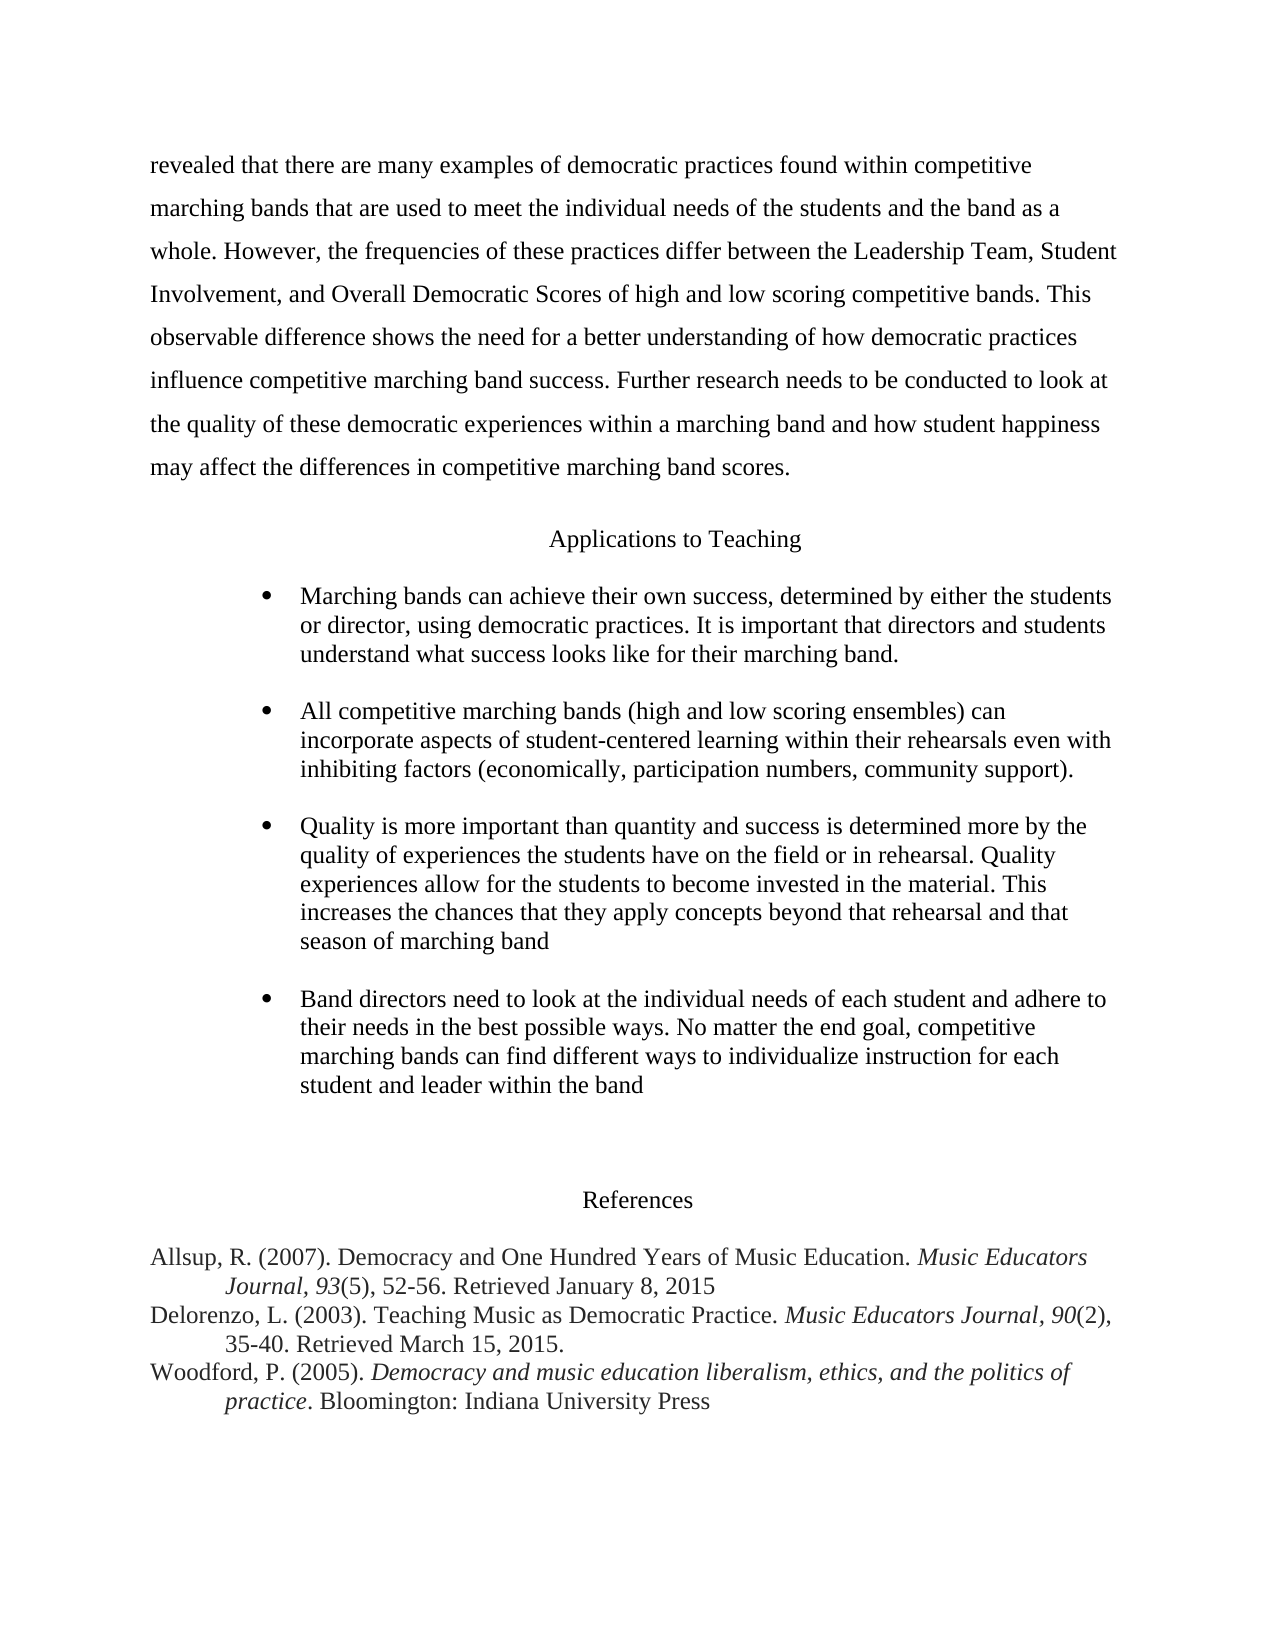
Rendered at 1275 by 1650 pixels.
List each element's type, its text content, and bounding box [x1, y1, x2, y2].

list All competitive marching bands (high and low scoring ensembles) can incorporate aspects of student-centered learning within their rehearsals even with inhibiting factors (economically, participation numbers, community support). [262, 696, 1125, 782]
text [150, 150, 1125, 481]
list Band directors need to look at the individual needs of each student and adhere to their needs in the best possible ways. No matter the end goal, competitive marching bands can find different ways to individualize instruction for each student and leader within the band [262, 984, 1125, 1099]
text Delorenzo, L. (2003). Teaching Music as Democratic Practice. Music Educators Journal, 90(2), 35-40. Retrieved March 15, 2015. [150, 1300, 1125, 1357]
text Allsup, R. (2007). Democracy and One Hundred Years of Music Education. Music Educators Journal, 93(5), 52-56. Retrieved January 8, 2015 [150, 1242, 1125, 1300]
list Quality is more important than quantity and success is determined more by the quality of experiences the students have on the field or in rehearsal. Quality experiences allow for the students to become invested in the material. This increases the chances that they apply concepts beyond that rehearsal and that season of marching band [262, 811, 1125, 955]
text References [150, 1185, 1125, 1214]
list Marching bands can achieve their own success, determined by either the students or director, using democratic practices. It is important that directors and students understand what success looks like for their marching band. [262, 581, 1125, 667]
text Applications to Teaching [150, 524, 1125, 552]
text Woodford, P. (2005). Democracy and music education liberalism, ethics, and the politics of practice. Bloomington: Indiana University Press [150, 1357, 1125, 1415]
